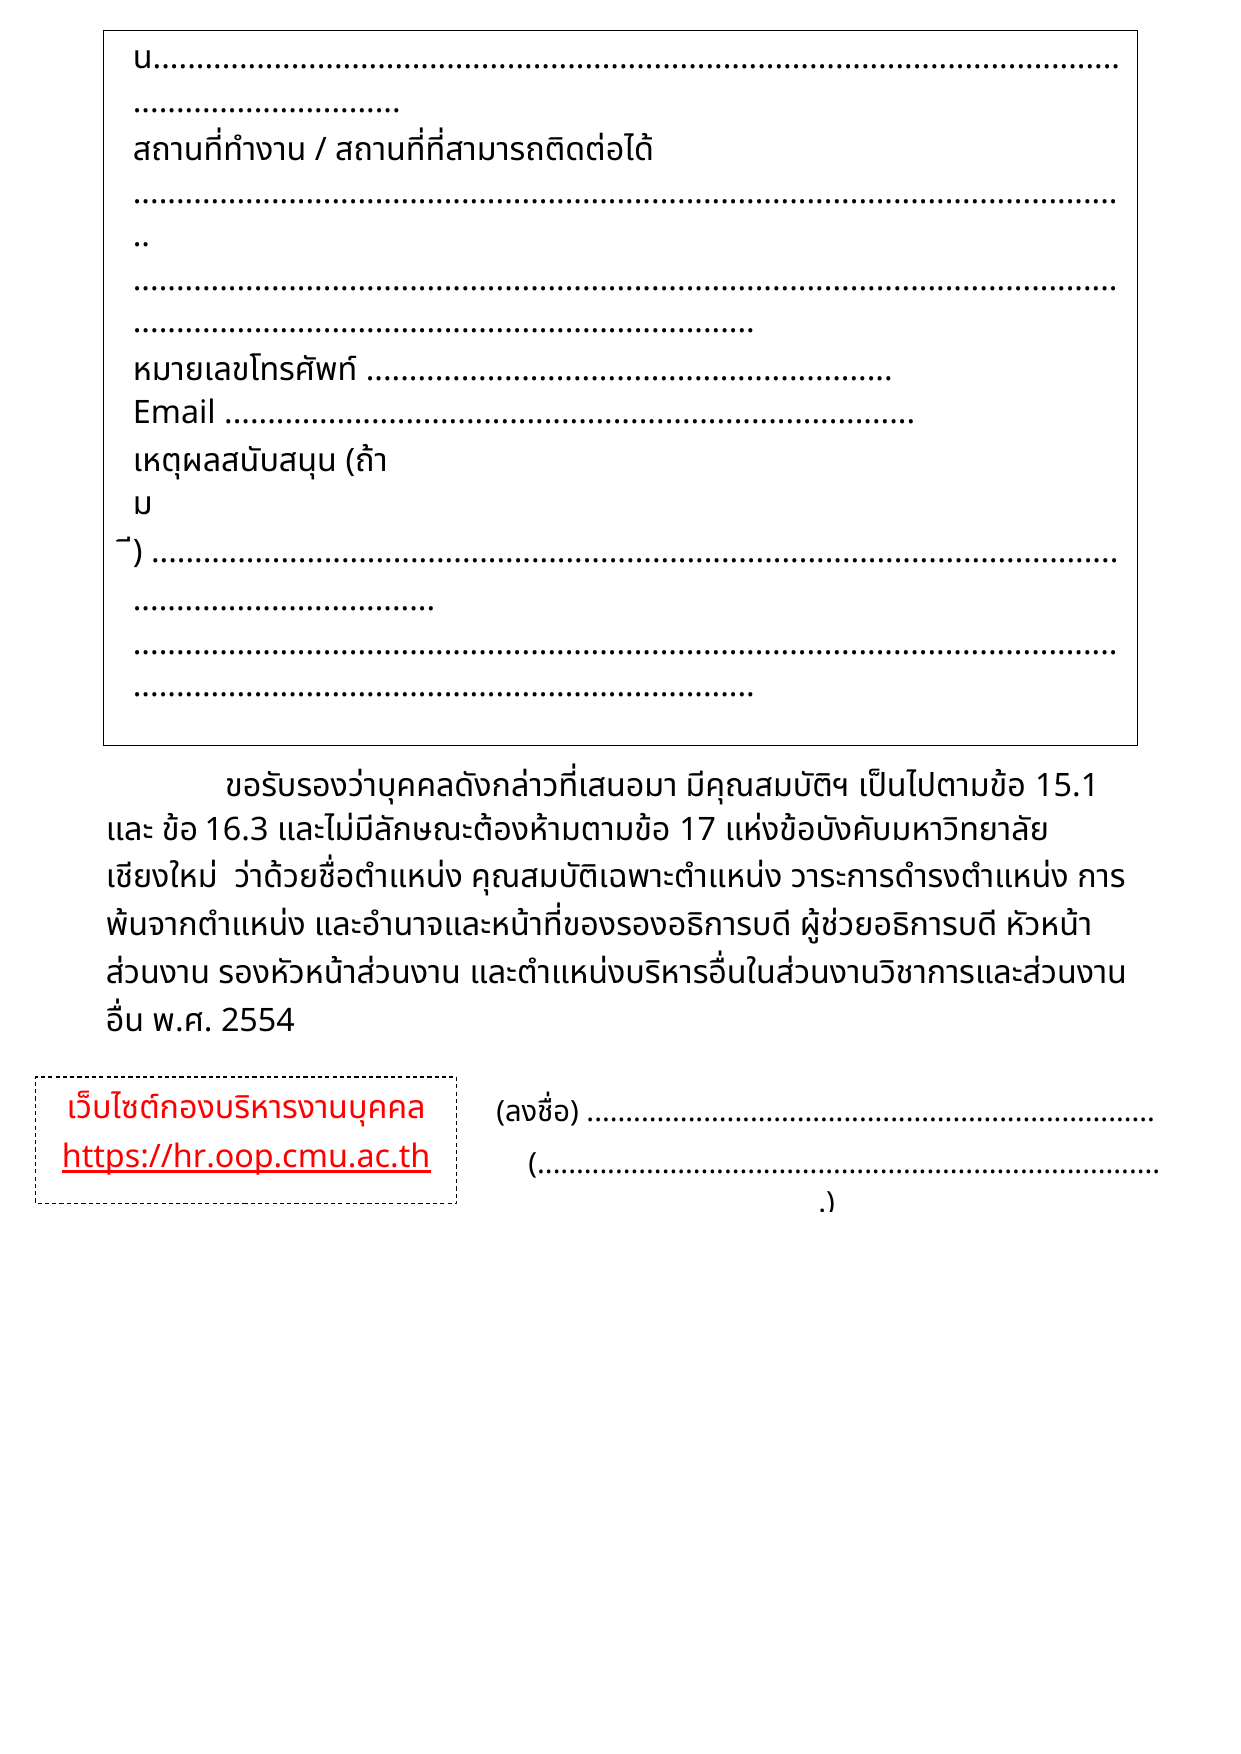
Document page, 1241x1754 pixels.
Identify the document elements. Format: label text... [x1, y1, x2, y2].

text ขอรับรองว่าบุคคลดังกล่าวที่เสนอมา มีคุณสมบัติฯ เป็นไปตามข้อ 15.1 และ ข้อ16.3 และไม่มีลักษณะต้องห้ามตามข้อ 17 แห่งข้อบังคับมหาวิทยาลัยเชียงใหม่ ว่าด้วยชื่อตำแหน่ง คุณสมบัติเฉพาะตำแหน่ง วาระการดำรงตำแหน่ง การพ้นจากตำแหน่ง และอำนาจและหน้าที่ของรองอธิการบดี ผู้ช่วยอธิการบดี หัวหน้าส่วนงาน รองหัวหน้าส่วนงาน และตำแหน่งบริหารอื่นในส่วนงานวิชาการและส่วนงานอื่น พ.ศ. 2554 [106, 758, 1139, 1046]
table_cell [104, 31, 1137, 745]
